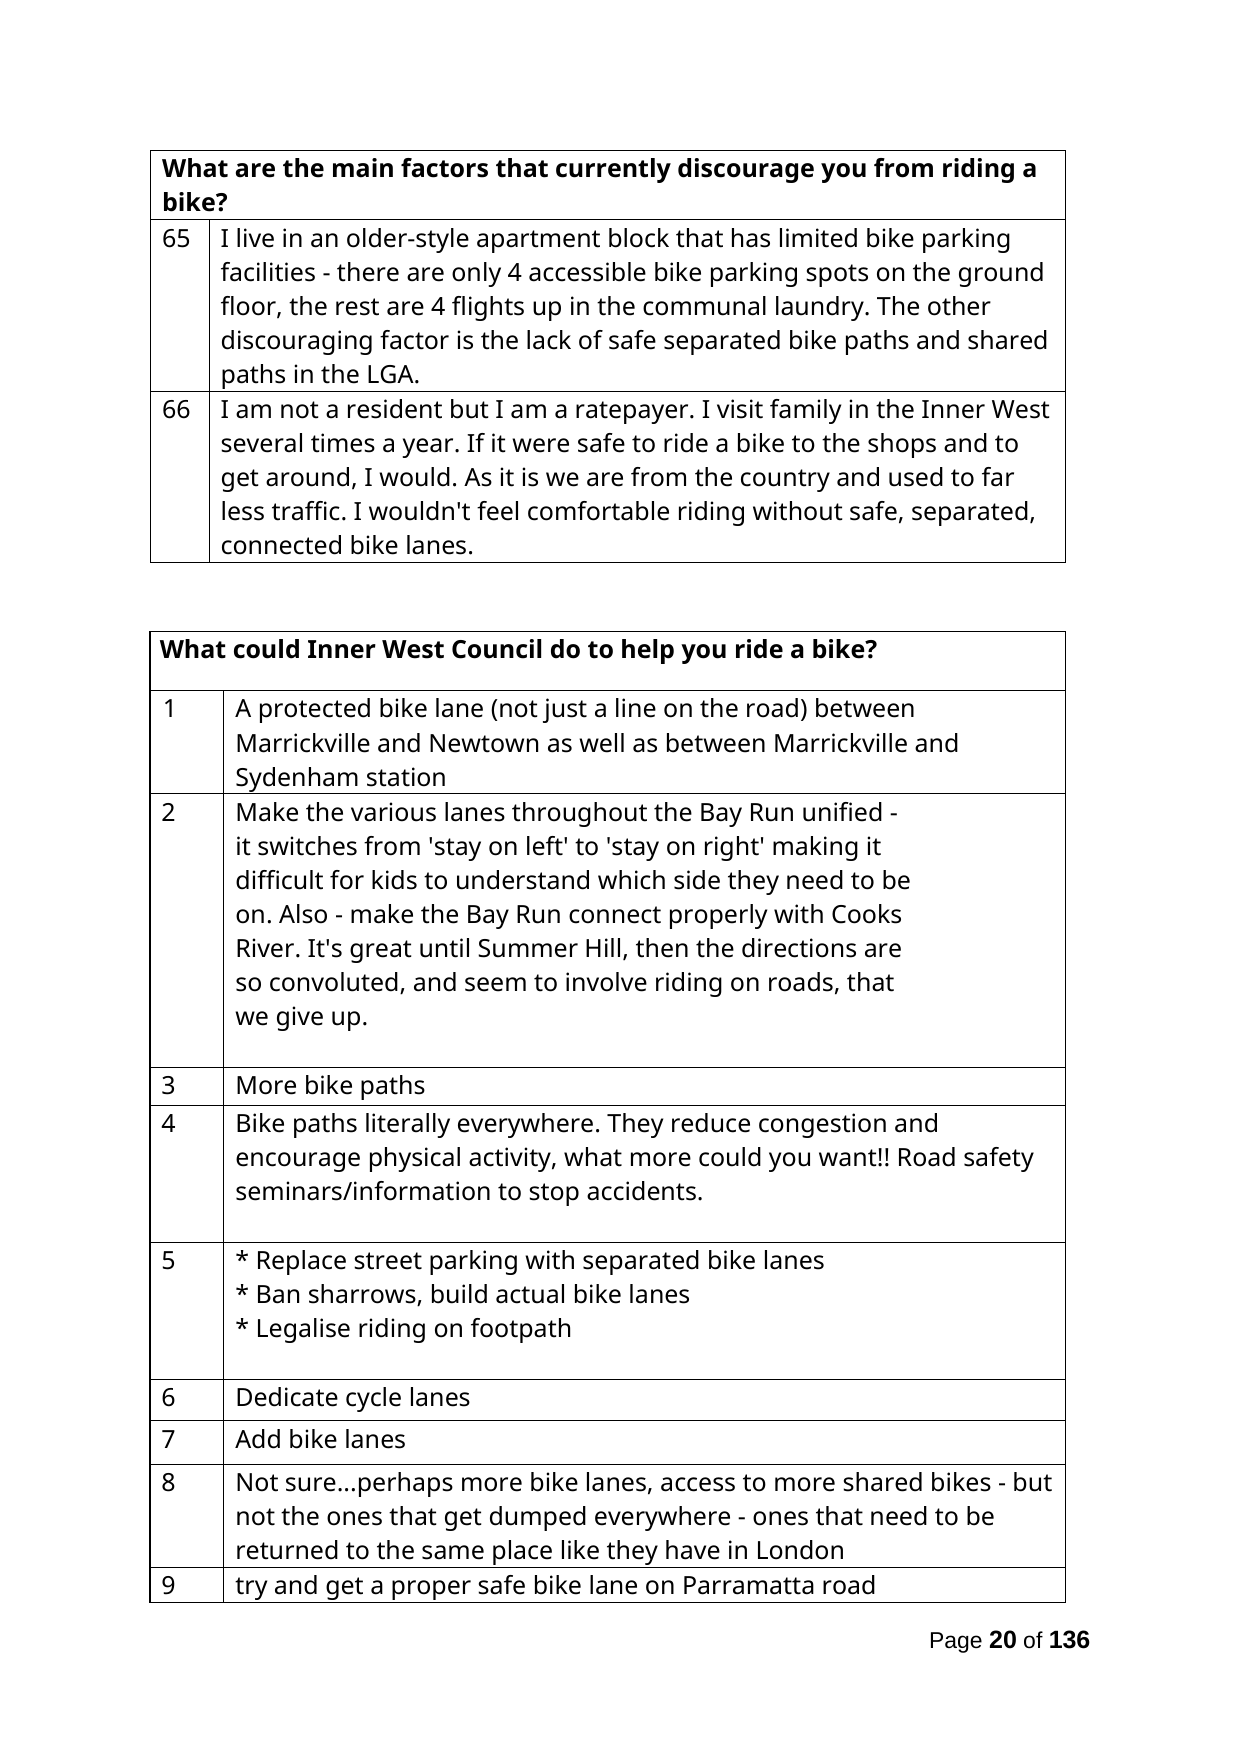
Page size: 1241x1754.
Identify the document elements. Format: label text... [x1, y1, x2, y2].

table_cell 5 [151, 1243, 223, 1379]
table_header What could Inner West Council do to help you ride a bike? [151, 632, 1065, 690]
table_header What are the main factors that currently discourage you from riding a bike? [151, 151, 1065, 219]
table_cell 2 [151, 794, 223, 1067]
table_cell 66 [151, 392, 209, 562]
table_cell * Replace street parking with separated bike lanes * Ban sharrows, build actual bike lanes * Legalise riding on footpath [224, 1243, 1065, 1379]
table_cell Dedicate cycle lanes [224, 1380, 1065, 1420]
table_cell Add bike lanes [224, 1421, 1065, 1463]
table_cell Not sure...perhaps more bike lanes, access to more shared bikes - but not the ones that get dumped everywhere - ones that need to be returned to the same place like they have in London [224, 1465, 1065, 1567]
table_cell Make the various lanes throughout the Bay Run unified - it switches from 'stay on left' to 'stay on right' making it difficult for kids to understand which side they need to be on. Also - make the Bay Run connect properly with Cooks River. It's great until Summer Hill, then the directions are so convoluted, and seem to involve riding on roads, that we give up. [224, 794, 1065, 1067]
table_cell 9 [151, 1568, 223, 1602]
table_cell 7 [151, 1421, 223, 1463]
table_cell More bike paths [224, 1068, 1065, 1104]
table_cell A protected bike lane (not just a line on the road) between Marrickville and Newtown as well as between Marrickville and Sydenham station [224, 691, 1065, 793]
table_cell 3 [151, 1068, 223, 1104]
table_cell Bike paths literally everywhere. They reduce congestion and encourage physical activity, what more could you want!! Road safety seminars/information to stop accidents. [224, 1106, 1065, 1242]
table_cell 8 [151, 1465, 223, 1567]
table_cell I am not a resident but I am a ratepayer. I visit family in the Inner West several times a year. If it were safe to ride a bike to the shops and to get around, I would. As it is we are from the country and used to far less traffic. I wouldn't feel comfortable riding without safe, separated, connected bike lanes. [210, 392, 1065, 562]
table_cell 65 [151, 220, 209, 391]
table_cell I live in an older-style apartment block that has limited bike parking facilities - there are only 4 accessible bike parking spots on the ground floor, the rest are 4 flights up in the communal laundry. The other discouraging factor is the lack of safe separated bike paths and shared paths in the LGA. [210, 220, 1065, 391]
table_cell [224, 1568, 1065, 1602]
table_cell 1 [151, 691, 223, 793]
table_cell 6 [151, 1380, 223, 1420]
table_cell 4 [151, 1106, 223, 1242]
